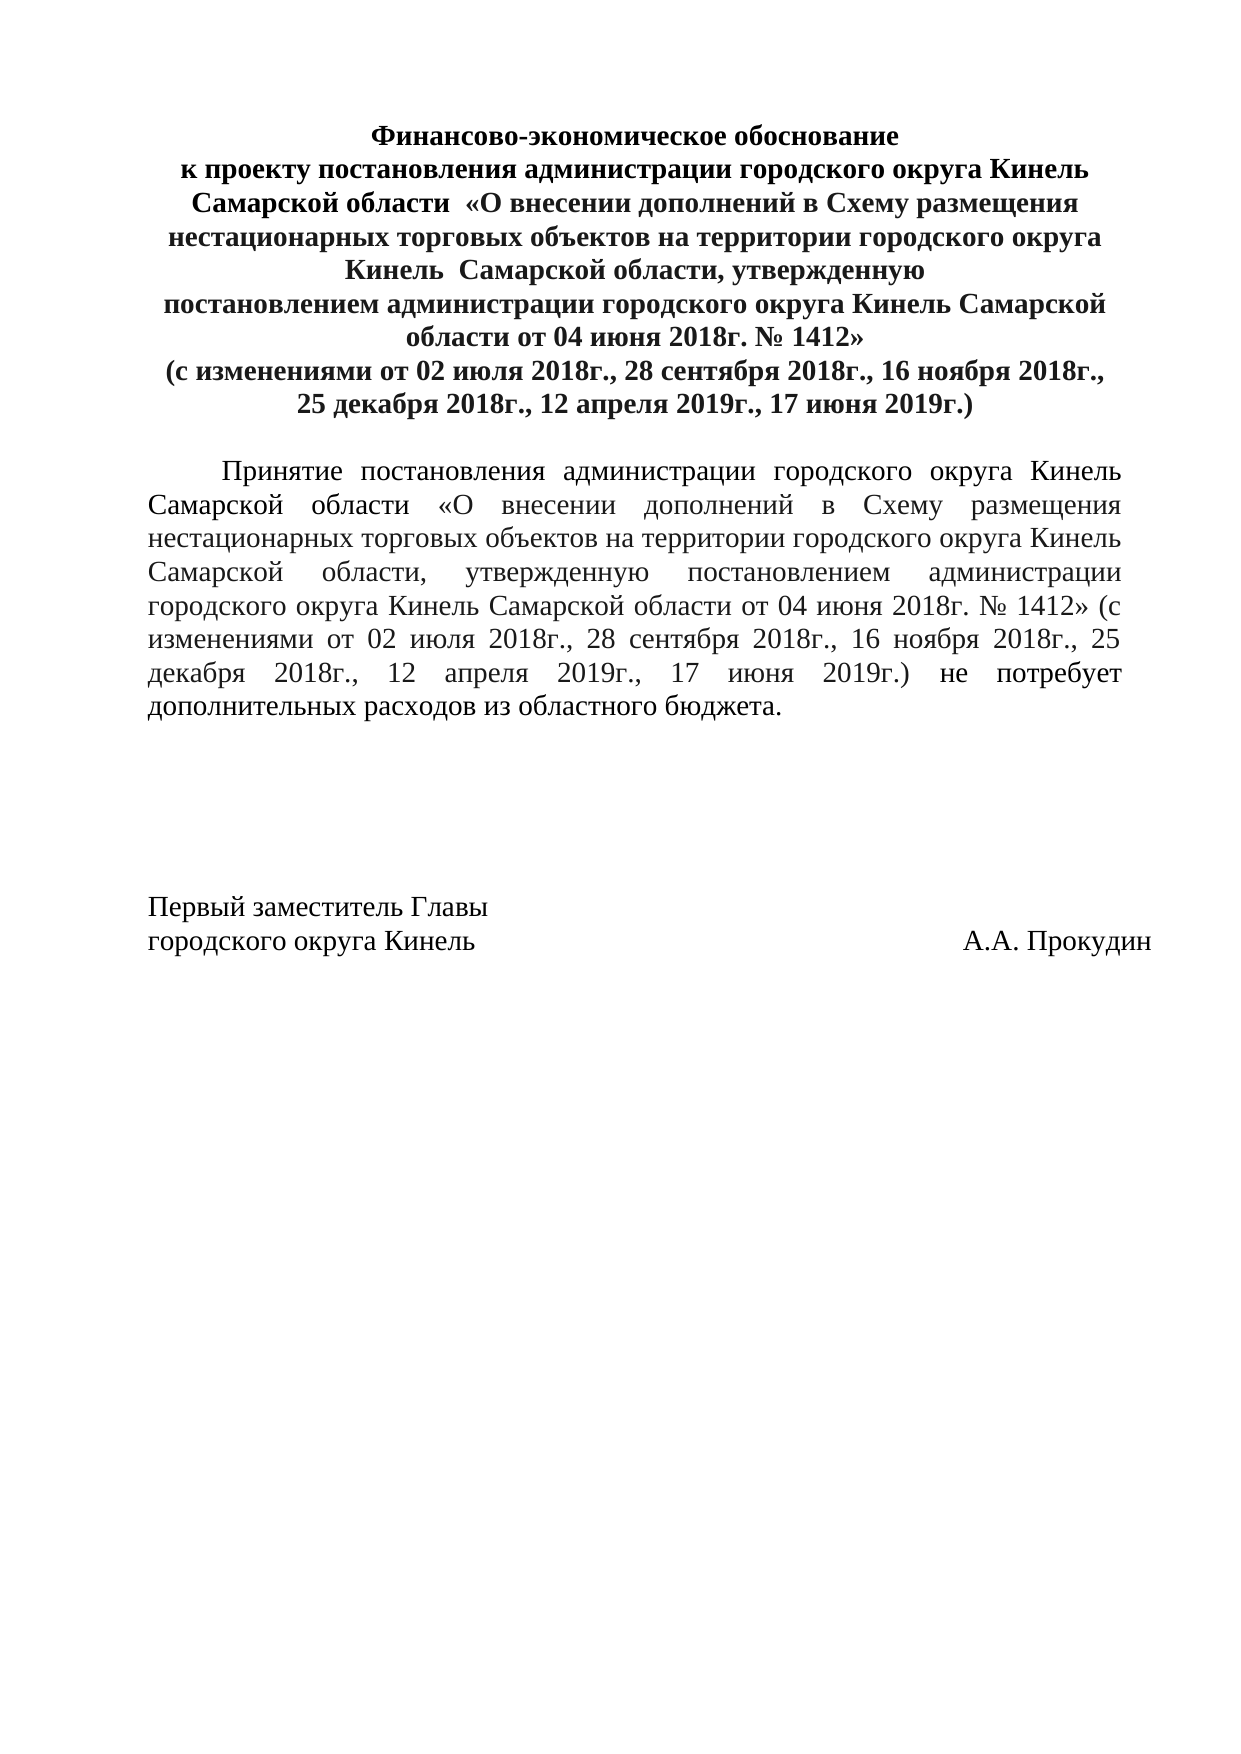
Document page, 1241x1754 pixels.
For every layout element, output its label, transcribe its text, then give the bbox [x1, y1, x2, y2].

text Финансово-экономическое обоснование [148, 118, 1122, 152]
table_header Первый заместитель Главы городского округа Кинель [136, 856, 841, 957]
text (с изменениями от 02 июля 2018г., 28 сентября 2018г., 16 ноября 2018г., 25 декабря 2018г., 12 апреля 2019г., 17 июня 2019г.) [148, 353, 1122, 420]
text постановлением администрации городского округа Кинель Самарской области от 04 июня 2018г. № 1412» [148, 286, 1122, 353]
text Принятие постановления администрации городского округа Кинель Самарской области «О внесении дополнений в Схему размещения нестационарных торговых объектов на территории городского округа Кинель Самарской области, утвержденную постановлением администрации городского округа Кинель Самарской области от 04 июня 2018г. № 1412» (с изменениями от 02 июля 2018г., 28 сентября 2018г., 16 ноября 2018г., 25 декабря 2018г., 12 апреля 2019г., 17 июня 2019г.) не потребует дополнительных расходов из областного бюджета. [148, 453, 1122, 722]
text к проекту постановления администрации городского округа Кинель Самарской области «О внесении дополнений в Схему размещения нестационарных торговых объектов на территории городского округа Кинель Самарской области, утвержденную [148, 152, 1122, 286]
table_header А.А. Прокудин [841, 856, 1196, 957]
